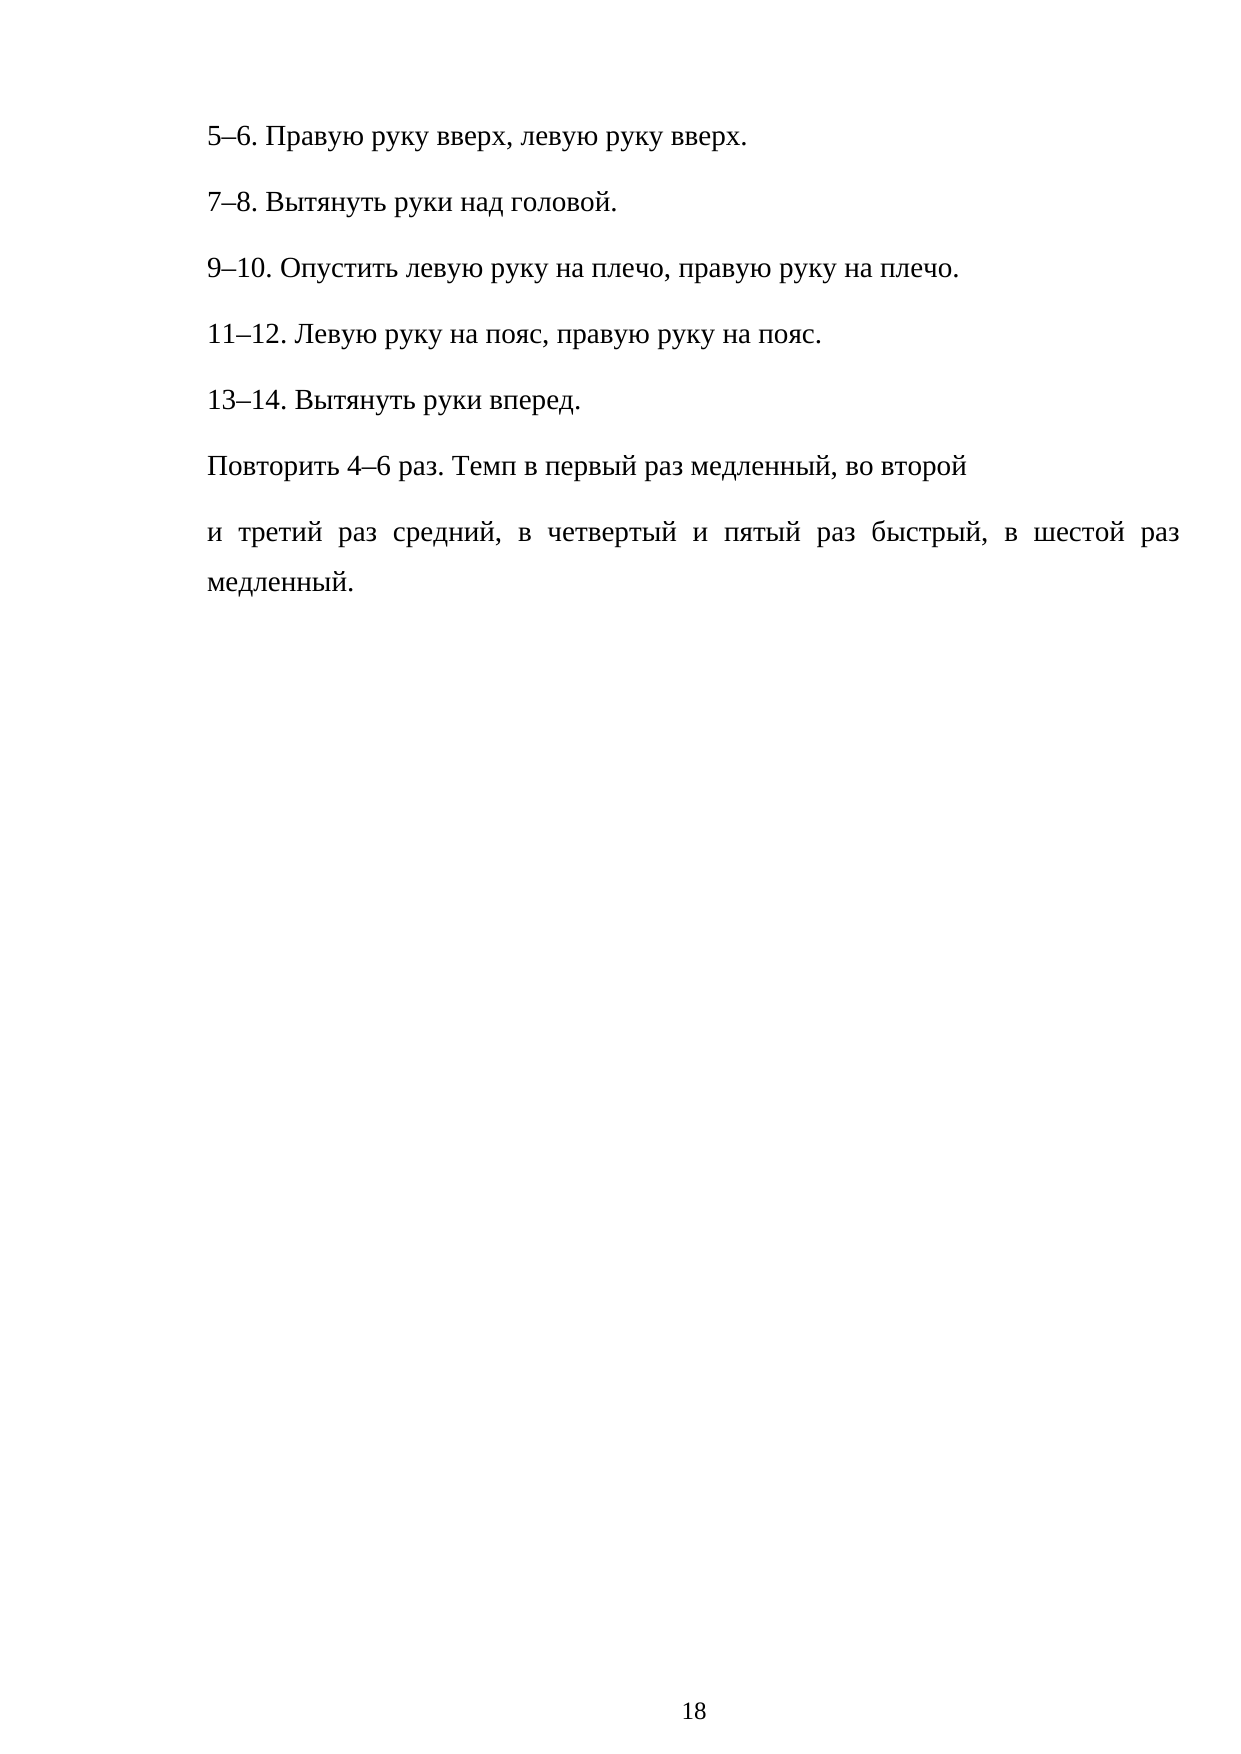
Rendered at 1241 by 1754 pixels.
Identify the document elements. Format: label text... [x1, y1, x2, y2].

text 5–6. Правую руку вверх, левую руку вверх. [207, 118, 1181, 152]
text 7–8. Вытянуть руки над головой. [207, 184, 1181, 218]
text 9–10. Опустить левую руку на плечо, правую руку на плечо. [207, 250, 1181, 283]
text 11–12. Левую руку на пояс, правую руку на пояс. [207, 316, 1181, 349]
text 13–14. Вытянуть руки вперед. [207, 382, 1181, 415]
text Повторить 4–6 раз. Темп в первый раз медленный, во второй [207, 448, 1181, 481]
text и третий раз средний, в четвертый и пятый раз быстрый, в шестой раз медленный. [207, 514, 1181, 598]
